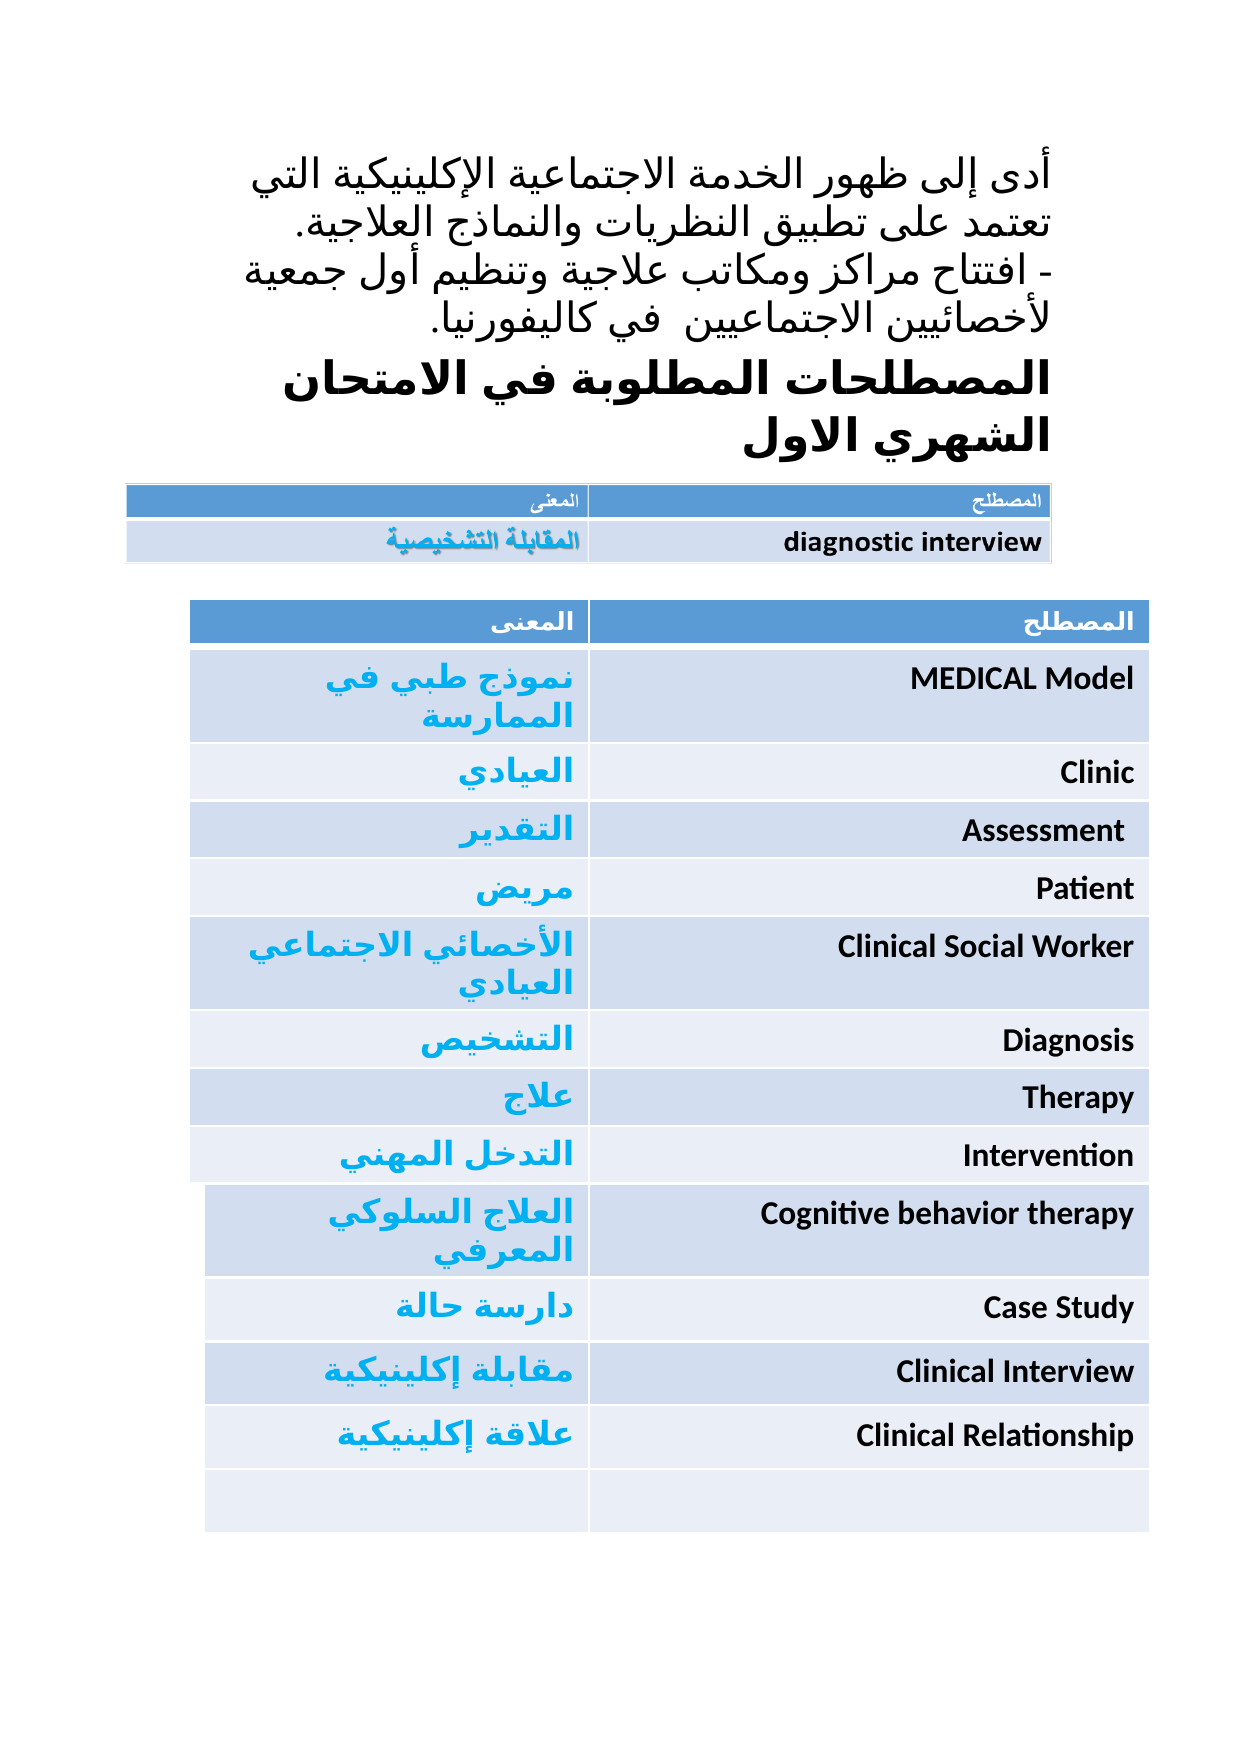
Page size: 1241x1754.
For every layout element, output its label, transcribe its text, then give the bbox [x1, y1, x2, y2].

table_cell Patient [590, 859, 1149, 915]
table_cell التشخيص [190, 1011, 588, 1067]
table_cell Diagnosis [590, 1011, 1149, 1067]
table_header المصطلح [590, 600, 1149, 643]
table_cell التقدير [190, 802, 588, 857]
table_cell نموذج طبي في الممارسة [190, 650, 588, 742]
table_cell Cognitive behavior therapy [590, 1185, 1149, 1276]
table_cell Clinical Social Worker [590, 917, 1149, 1009]
picture [125, 481, 1053, 579]
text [187, 150, 1053, 246]
table_cell Therapy [590, 1069, 1149, 1125]
table_cell [590, 1470, 1149, 1532]
table_cell Intervention [590, 1127, 1149, 1182]
table_cell دارسة حالة [205, 1279, 588, 1340]
table_cell علاقة إكلينيكية [205, 1406, 588, 1468]
table_cell التدخل المهني [190, 1127, 588, 1182]
text - افتتاح مراكز ومكاتب علاجية وتنظيم أول جمعية لأخصائيين الاجتماعيين في كاليفورنيا. [187, 246, 1053, 342]
table_cell العلاج السلوكي المعرفي [205, 1185, 588, 1276]
table_cell Case Study [590, 1279, 1149, 1340]
table_cell [205, 1470, 588, 1532]
table_header المعنى [190, 600, 588, 643]
table_cell العيادي [190, 744, 588, 799]
table_cell Clinical Relationship [590, 1406, 1149, 1468]
table_cell مقابلة إكلينيكية [205, 1343, 588, 1404]
text المصطلحات المطلوبة في الامتحان الشهري الاول [187, 351, 1053, 461]
table_cell مريض [190, 859, 588, 915]
table_cell علاج [190, 1069, 588, 1125]
table_cell Clinical Interview [590, 1343, 1149, 1404]
table_cell الأخصائي الاجتماعي العيادي [190, 917, 588, 1009]
table_cell MEDICAL Model [590, 650, 1149, 742]
table_cell Clinic [590, 744, 1149, 799]
table_cell Assessment [590, 802, 1149, 857]
